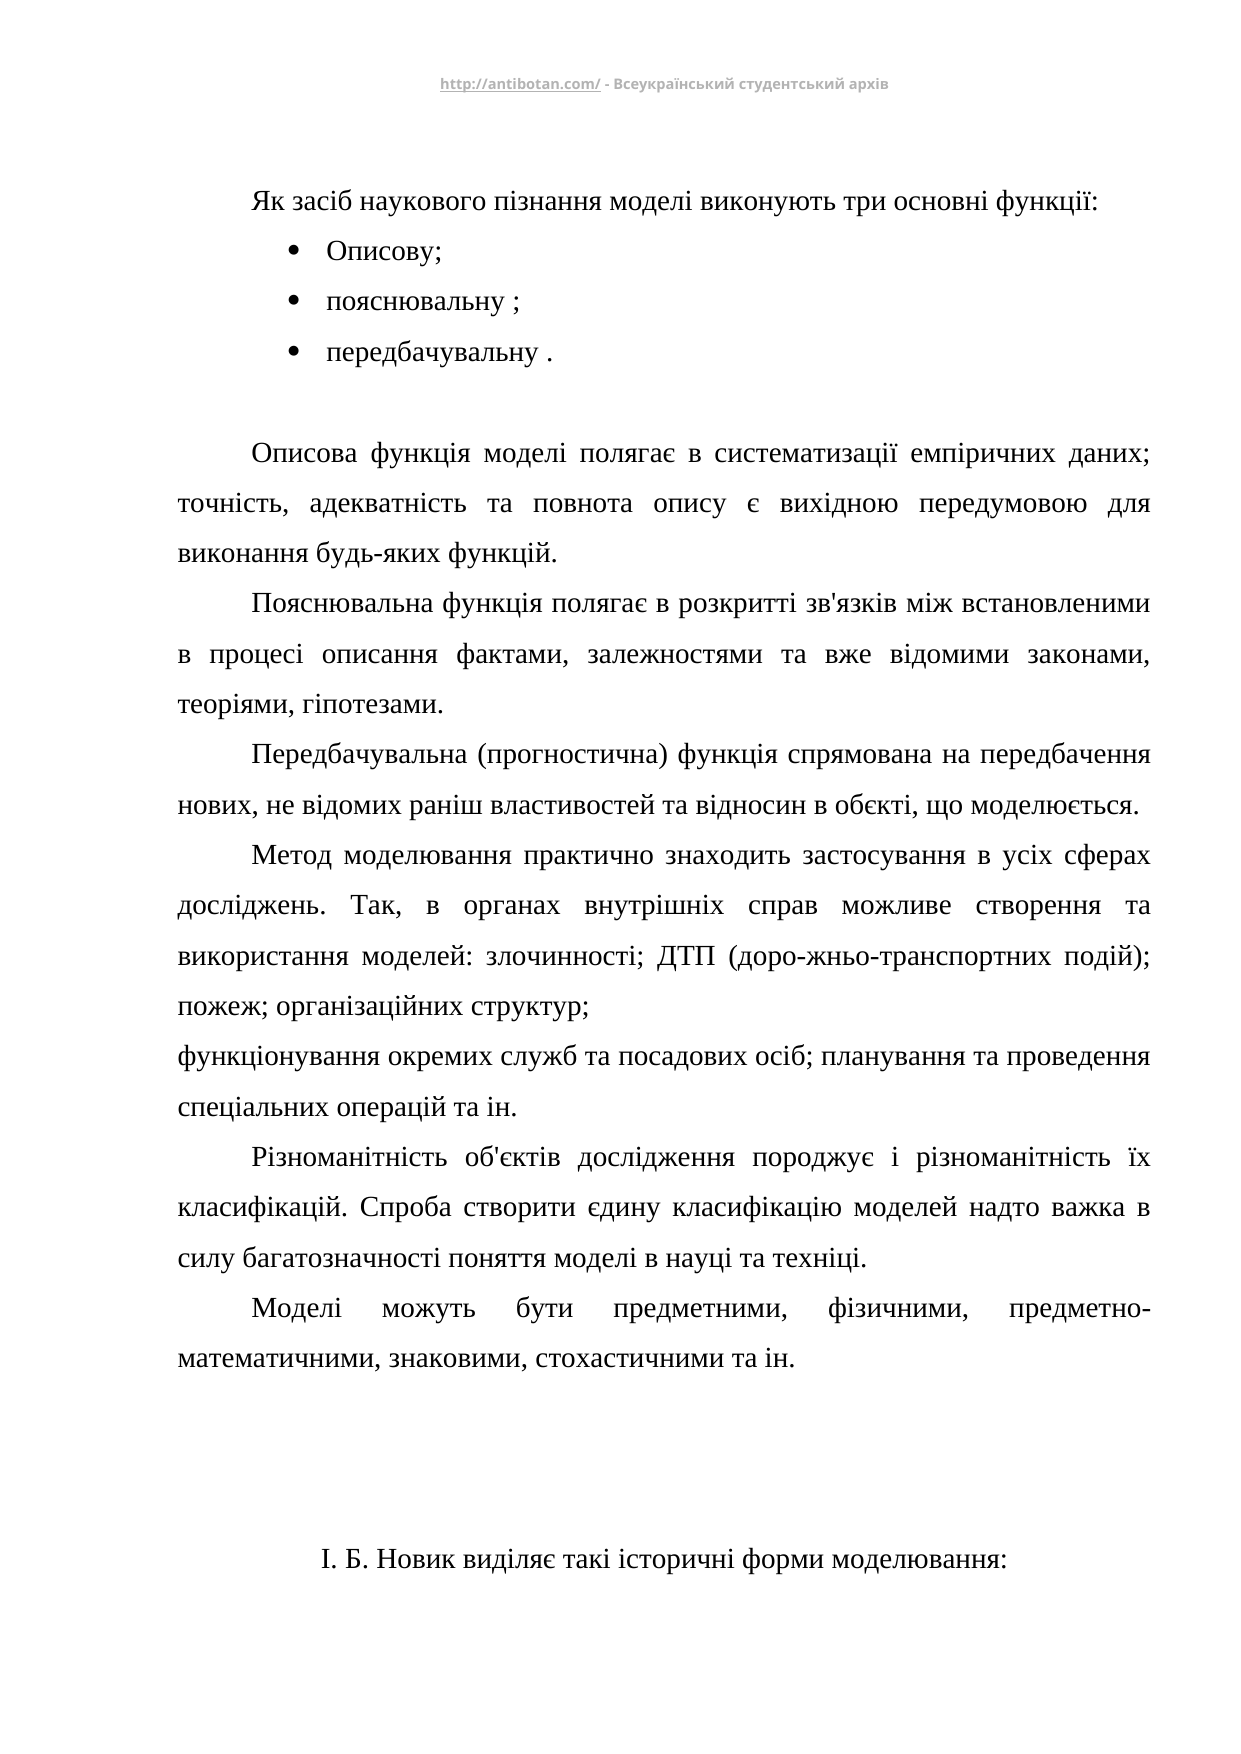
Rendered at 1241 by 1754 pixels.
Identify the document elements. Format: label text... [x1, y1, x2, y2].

list передбачувальну . [288, 334, 1152, 368]
text функціонування окремих служб та посадових осіб; планування та проведення спеціальних операцій та ін. [177, 1038, 1152, 1122]
text Передбачувальна (прогностична) функція спрямована на передбачення нових, не відомих раніш властивостей та відносин в обєкті, що моделюється. [177, 737, 1152, 820]
list Описову; [288, 233, 1152, 267]
text Метод моделювання практично знаходить застосування в усіх сферах досліджень. Так, в органах внутрішніх справ можливе створення та використання моделей: злочинності; ДТП (доро-жньо-транспортних подій); пожеж; організаційних структур; [177, 837, 1152, 1022]
text І. Б. Новик виділяє такі історичні форми моделювання: [177, 1542, 1152, 1575]
list пояснювальну ; [288, 283, 1152, 317]
text Різноманітність об'єктів дослідження породжує і різноманітність їх класифікацій. Спроба створити єдину класифікацію моделей надто важка в силу багатозначності поняття моделі в науці та техніці. [177, 1139, 1152, 1273]
text Пояснювальна функція полягає в розкритті зв'язків між встановленими в процесі описання фактами, залежностями та вже відомими законами, теоріями, гіпотезами. [177, 586, 1152, 720]
text Описова функція моделі полягає в систематизації емпіричних даних; точність, адекватність та повнота опису є вихідною передумовою для виконання будь-яких функцій. [177, 435, 1152, 569]
text Як засіб наукового пізнання моделі виконують три основні функції: [177, 183, 1152, 216]
text Моделі можуть бути предметними, фізичними, предметно-математичними, знаковими, стохастичними та ін. [177, 1290, 1152, 1374]
